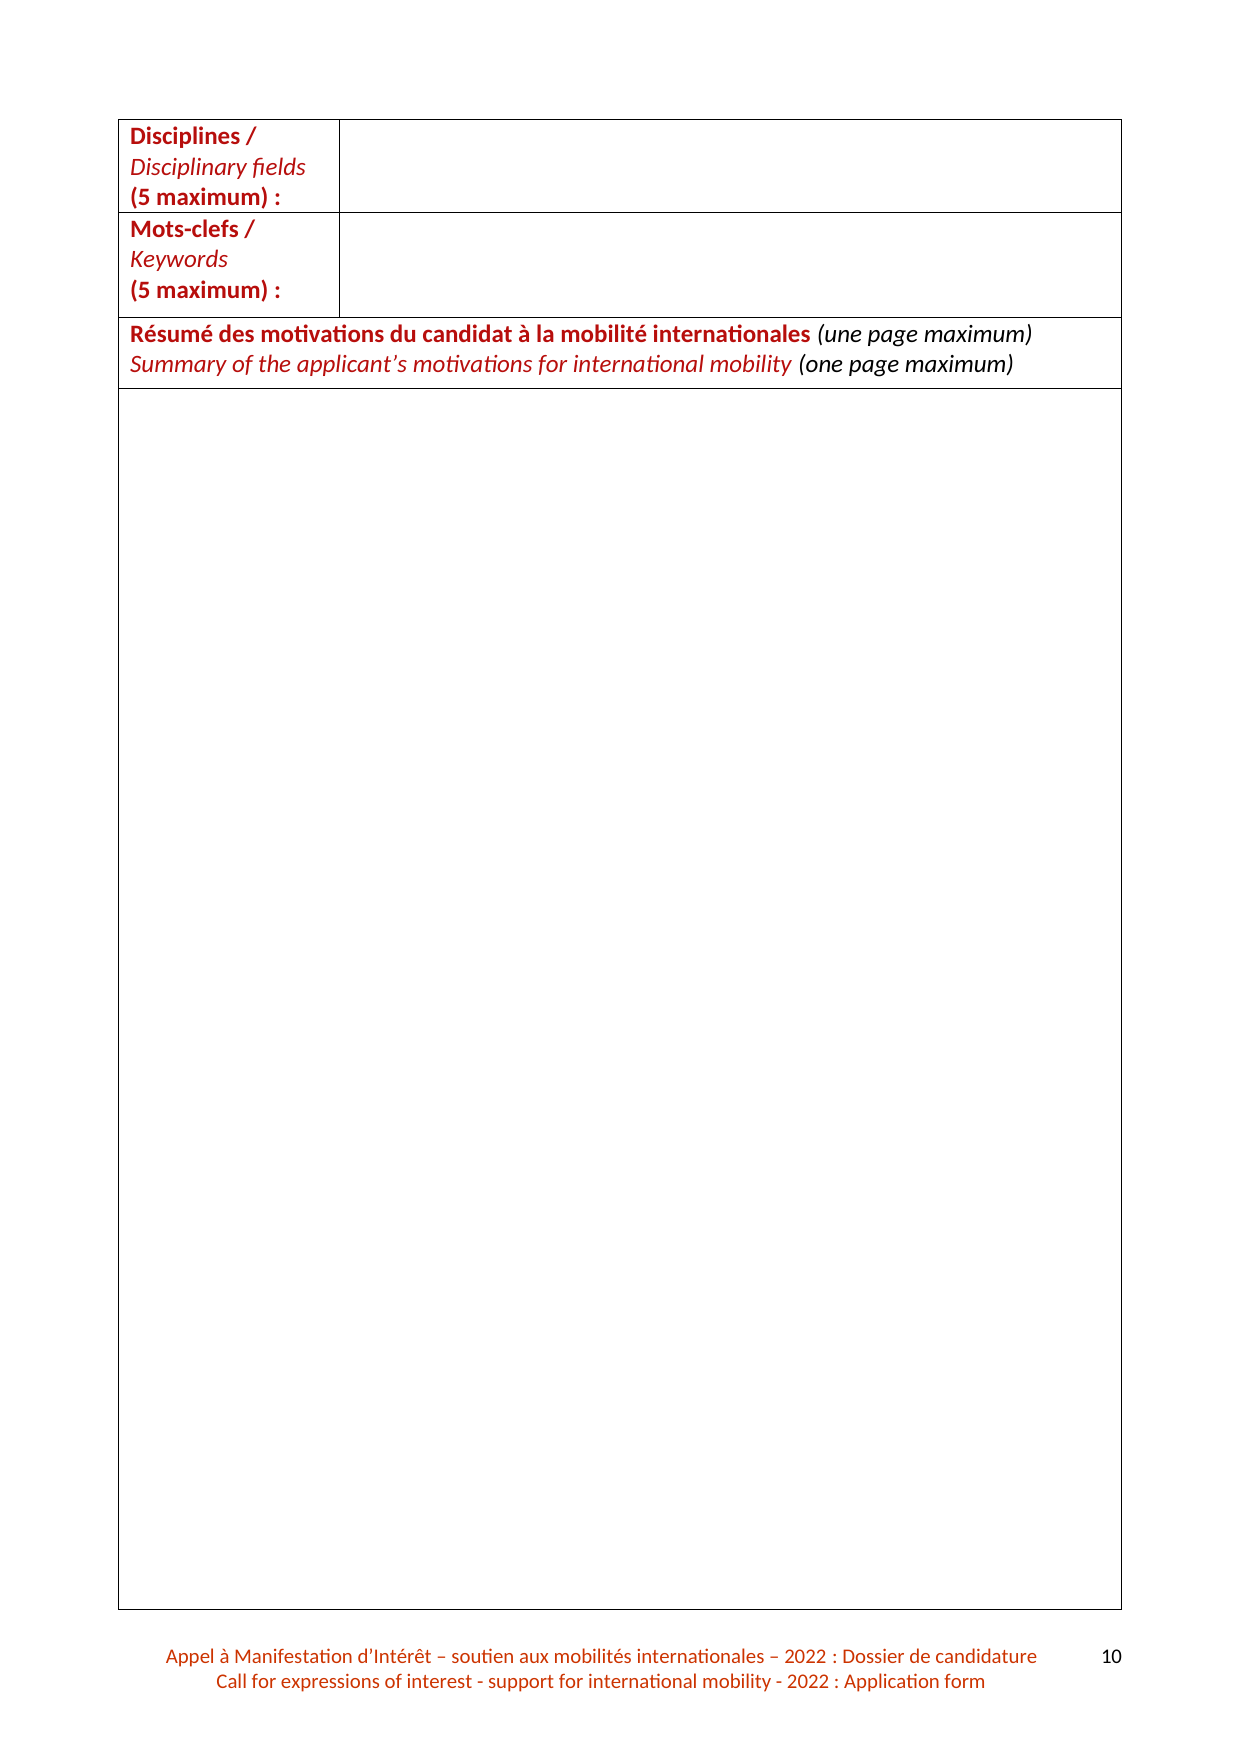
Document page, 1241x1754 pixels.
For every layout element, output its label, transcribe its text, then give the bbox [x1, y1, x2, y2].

table_header [340, 120, 1121, 212]
table_cell [119, 389, 1121, 1609]
table_cell Résumé des motivations du candidat à la mobilité internationales (une page maximum) Summary of the applicant’s motivations for international mobility (one page maximum) [119, 318, 1121, 387]
table_cell Mots-clefs / Keywords (5 maximum) : [119, 213, 339, 317]
table_cell [340, 213, 1121, 317]
table_header Disciplines / Disciplinary fields (5 maximum) : [119, 120, 339, 212]
